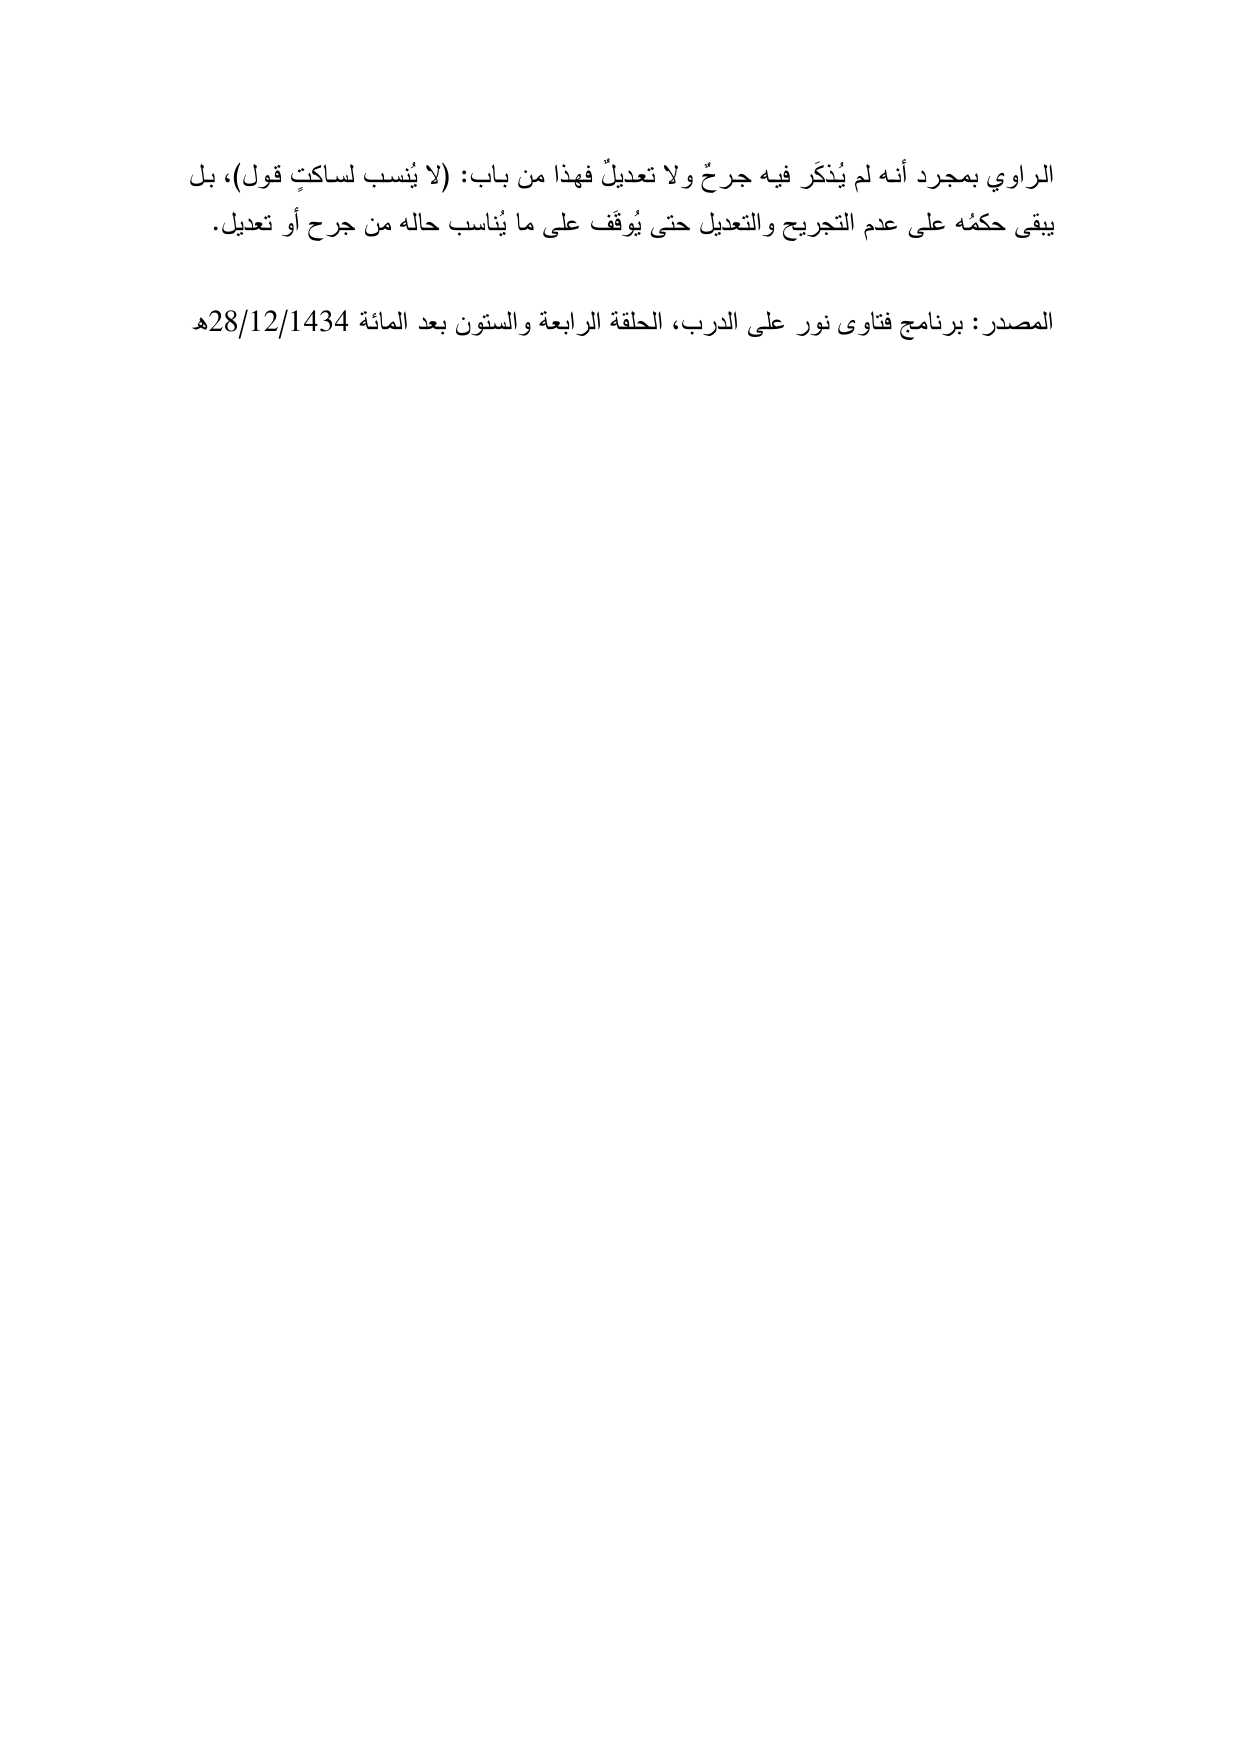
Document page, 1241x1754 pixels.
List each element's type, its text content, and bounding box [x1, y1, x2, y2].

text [187, 150, 1053, 247]
text المصدر: برنامج فتاوى نور على الدرب، الحلقة الرابعة والستون بعد المائة 28/12/1434ه [187, 297, 1053, 345]
